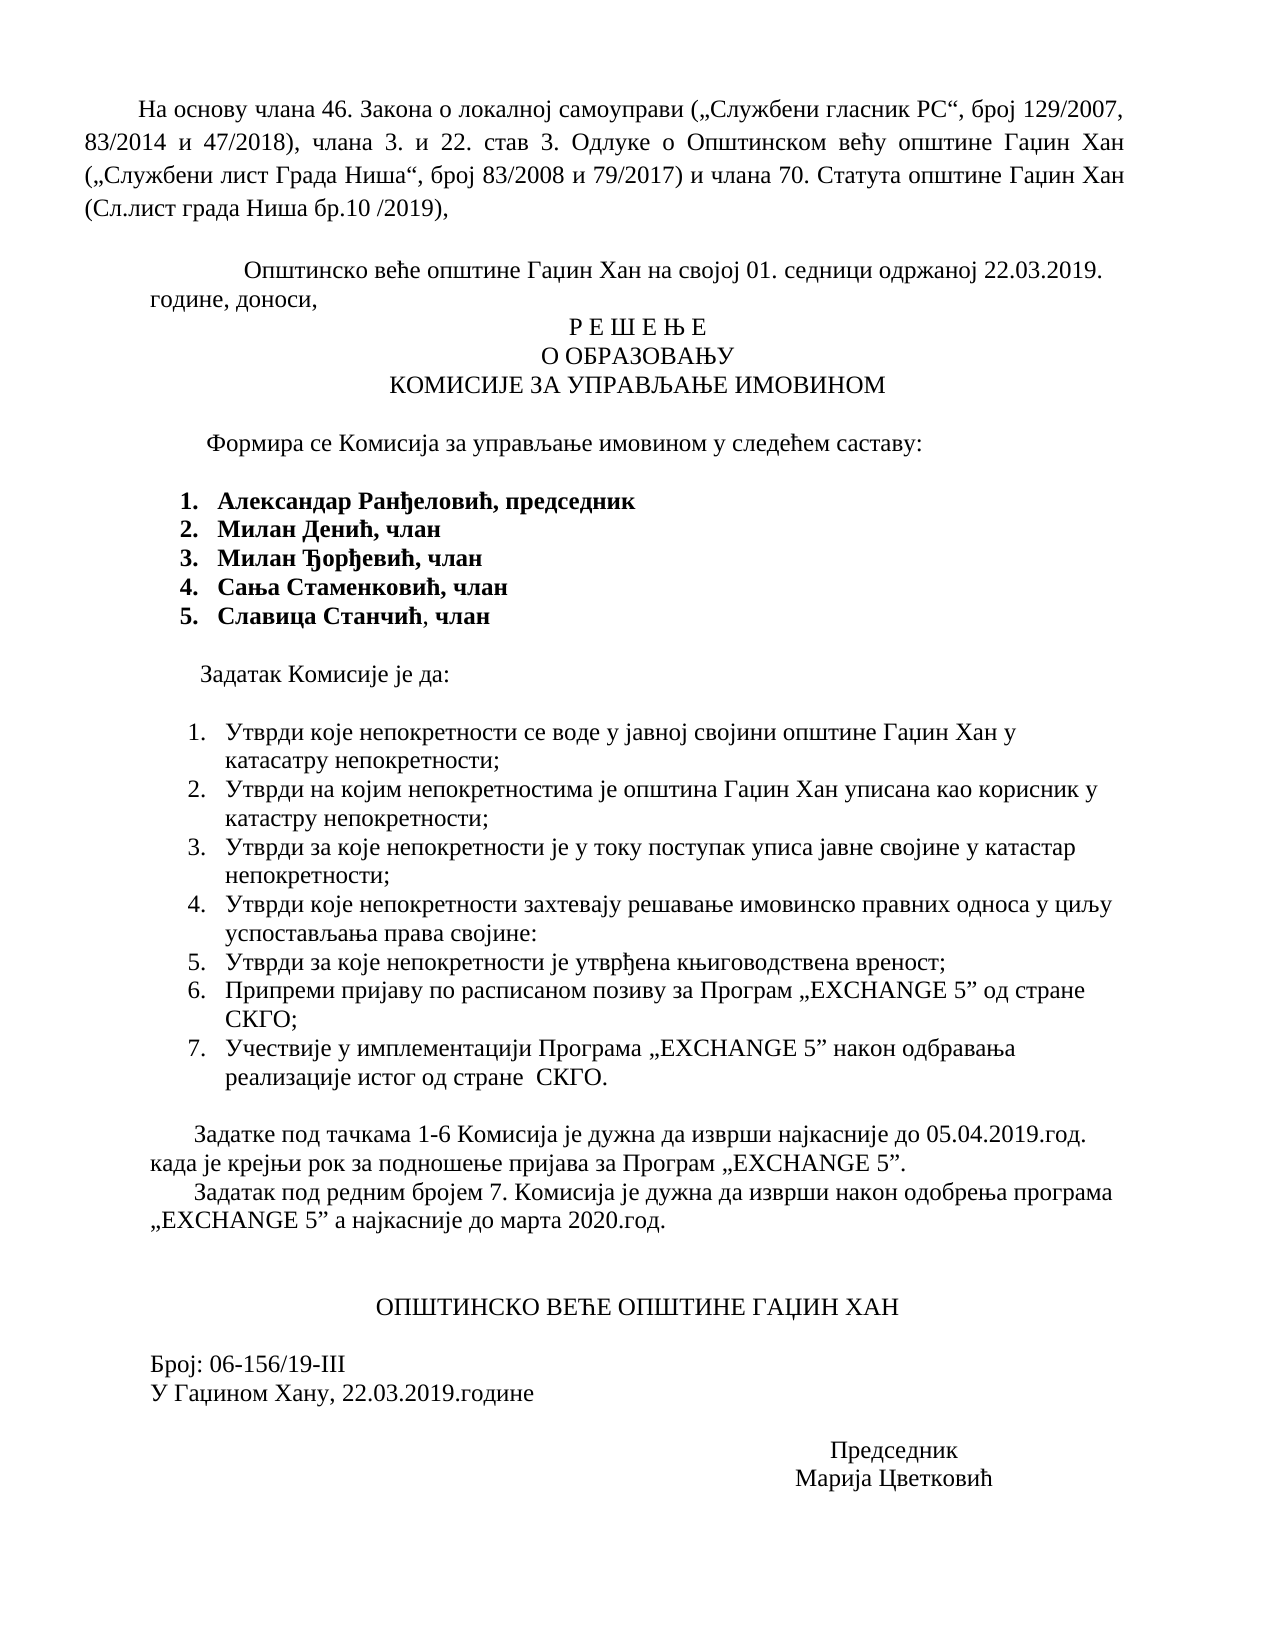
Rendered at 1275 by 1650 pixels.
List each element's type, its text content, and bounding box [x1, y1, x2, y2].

list Милан Ђорђевић, члан [179, 543, 1125, 572]
text На основу члана 46. Закона о локалној самоуправи („Службени гласник РС“, број 129/2007, 83/2014 и 47/2018), члана 3. и 22. став 3. Одлуке о Општинском већу општине Гаџин Хан („Службени лист Града Ниша“, број 83/2008 и 79/2017) и члана 70. Статута општине Гаџин Хан (Сл.лист града Ниша бр.10 /2019), [28, 94, 1125, 222]
list Припреми пријаву по расписаном позиву за Програм „EXCHANGE 5” од стране СКГО; [187, 975, 1125, 1033]
text Р Е Ш Е Њ Е [150, 312, 1125, 341]
text Задатак под редним бројем 7. Комисија је дужна да изврши након одобрења програма „EXCHANGE 5” а најкасније до марта 2020.год. [150, 1177, 1125, 1234]
list Утврди које непокретности захтевају решавање имовинско правних односа у циљу успостављања права својине: [187, 889, 1125, 947]
text Задатак Комисије је да: [150, 659, 1125, 687]
text Општинско веће општине Гаџин Хан на својој 01. седници одржаној 22.03.2019. године, доноси, [150, 255, 1125, 312]
list Милан Денић, члан [179, 514, 1125, 543]
text Број: 06-156/19-III [150, 1349, 1125, 1378]
text О ОБРАЗОВАЊУ [150, 341, 1125, 370]
list Славица Станчић, члан [179, 601, 1125, 629]
text Формира се Комисија за управљање имовином у следећем саставу: [150, 428, 1125, 457]
list Александар Ранђеловић, председник [179, 486, 1125, 514]
list Утврди на којим непокретностима је општина Гаџин Хан уписана као корисник у катастру непокретности; [187, 774, 1125, 832]
text Марија Цветковић [150, 1463, 1125, 1492]
text ОПШТИНСКО ВЕЋЕ ОПШТИНЕ ГАЏИН ХАН [150, 1292, 1125, 1320]
text У Гаџином Хану, 22.03.2019.године [150, 1378, 1125, 1407]
list Утврди за које непокретности је утврђена књиговодствена вреност; [187, 947, 1125, 975]
text Председник [150, 1435, 1125, 1463]
list Утврди за које непокретности је у току поступак уписа јавне својине у катастар непокретности; [187, 832, 1125, 889]
text Задатке под тачкама 1-6 Комисија је дужна да изврши најкасније до 05.04.2019.год. када је крејњи рок за подношење пријава за Програм „EXCHANGE 5”. [150, 1119, 1125, 1177]
text КОМИСИЈЕ ЗА УПРАВЉАЊЕ ИМОВИНОМ [150, 370, 1125, 399]
list Утврди које непокретности се воде у јавној својини општине Гаџин Хан у катасатру непокретности; [187, 717, 1125, 774]
list Учествије у имплементацији Програма „EXCHANGE 5” након одбравања реализације истог од стране СКГО. [187, 1033, 1125, 1090]
list Сања Стаменковић, члан [179, 572, 1125, 601]
